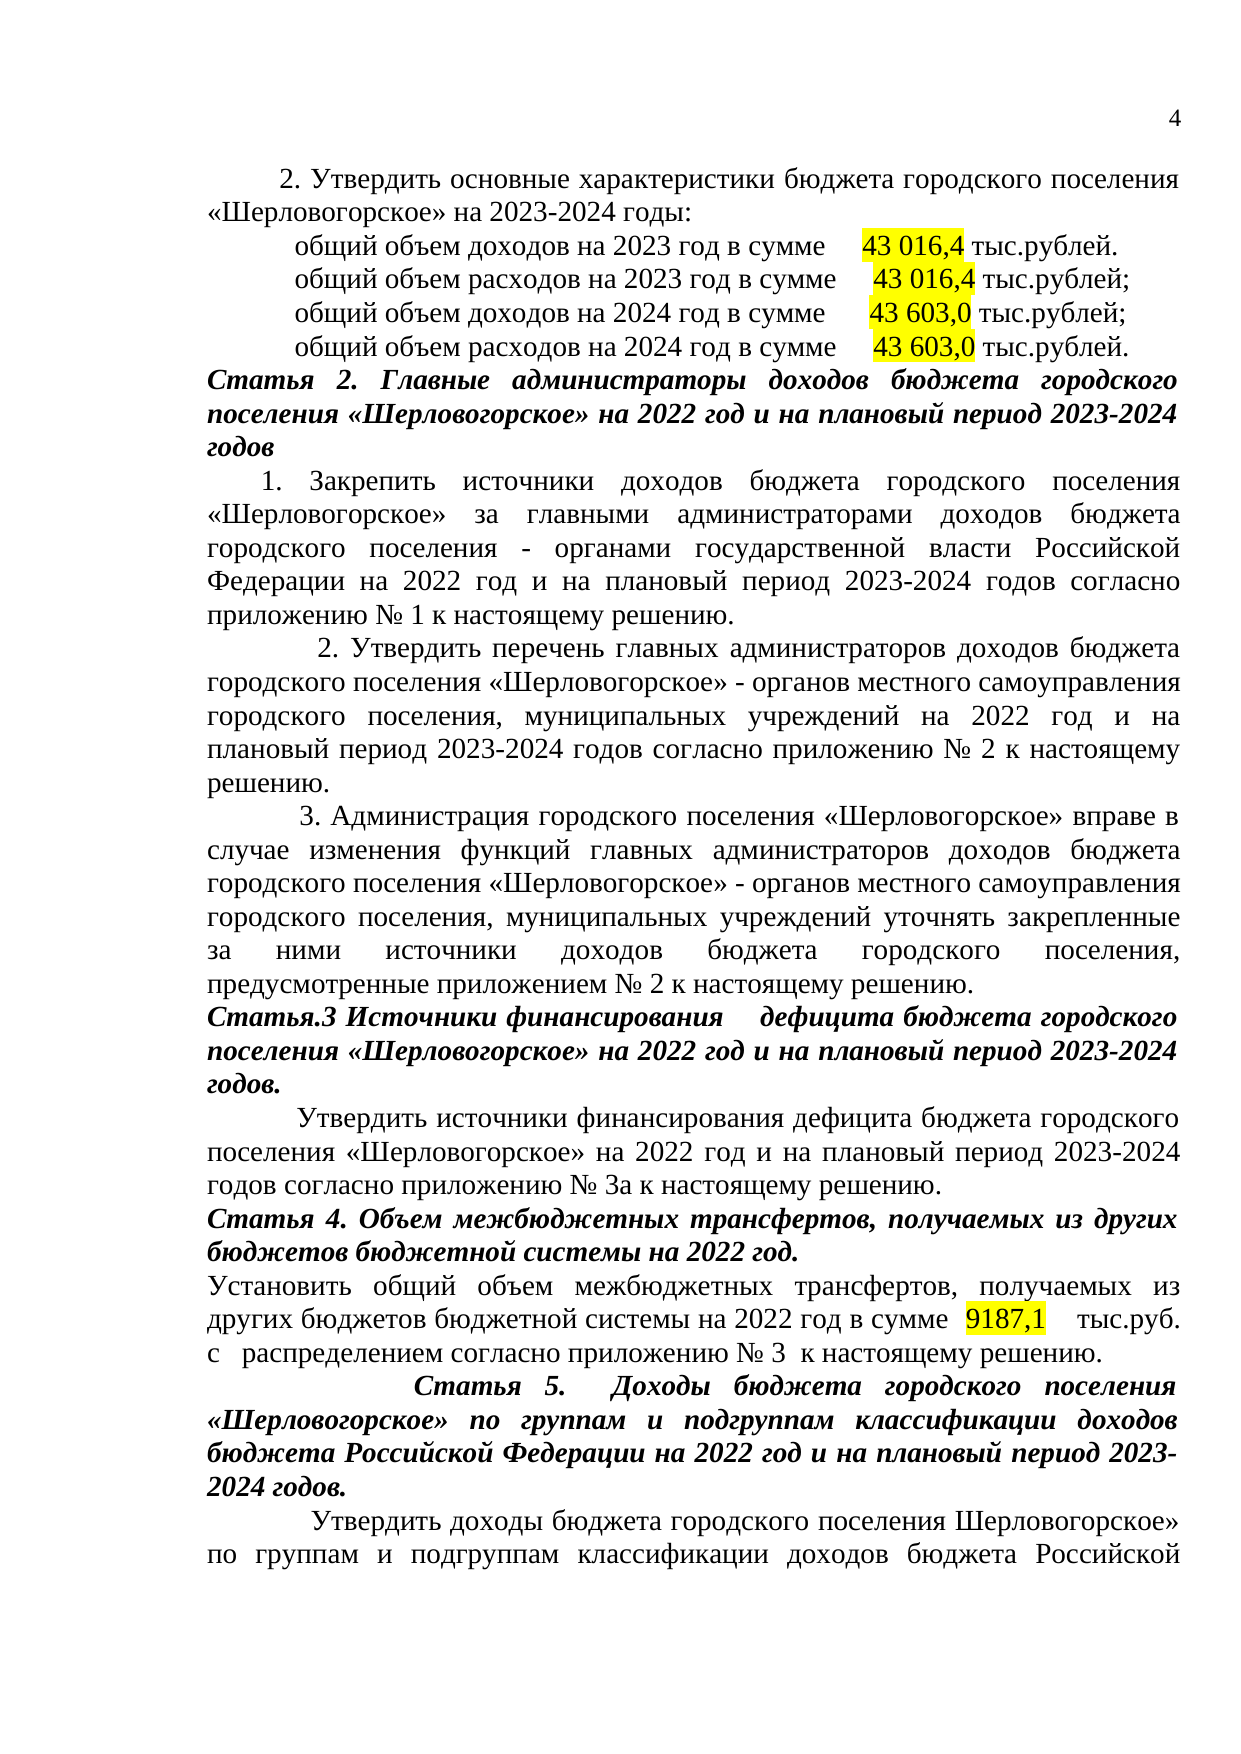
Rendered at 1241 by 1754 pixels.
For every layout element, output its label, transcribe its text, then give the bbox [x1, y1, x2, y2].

text общий объем расходов на 2023 год в сумме 43 016,4 тыс.рублей; [207, 262, 873, 295]
text 1. Закрепить источники доходов бюджета городского поселения «Шерловогорское» за главными администраторами доходов бюджета городского поселения - органами государственной власти Российской Федерации на 2022 год и на плановый период 2023-2024 годов согласно приложению № 1 к настоящему решению. [207, 463, 1181, 631]
text общий объем доходов на 2024 год в сумме 43 603,0 тыс.рублей; [971, 295, 1181, 329]
text Статья 5. Доходы бюджета городского поселения «Шерловогорское» по группам и подгруппам классификации доходов бюджета Российской Федерации на 2022 год и на плановый период 2023-2024 годов. [207, 1368, 1181, 1503]
text Установить общий объем межбюджетных трансфертов, получаемых из других бюджетов бюджетной системы на 2022 год в сумме 9187,1 тыс.руб. с распределением согласно приложению № 3 к настоящему решению. [207, 1268, 1181, 1368]
text 2. Утвердить основные характеристики бюджета городского поселения «Шерловогорское» на 2023-2024 годы: [207, 161, 1181, 228]
text Статья 4. Объем межбюджетных трансфертов, получаемых из других бюджетов бюджетной системы на 2022 год. [207, 1201, 1181, 1268]
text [207, 1503, 1181, 1570]
text 2. Утвердить перечень главных администраторов доходов бюджета городского поселения «Шерловогорское» - органов местного самоуправления городского поселения, муниципальных учреждений на 2022 год и на плановый период 2023-2024 годов согласно приложению № 2 к настоящему решению. [207, 631, 1181, 798]
text общий объем расходов на 2024 год в сумме 43 603,0 тыс.рублей. [975, 329, 1181, 362]
text 3. Администрация городского поселения «Шерловогорское» вправе в случае изменения функций главных администраторов доходов бюджета городского поселения «Шерловогорское» - органов местного самоуправления городского поселения, муниципальных учреждений уточнять закрепленные за ними источники доходов бюджета городского поселения, предусмотренные приложением № 2 к настоящему решению. [207, 798, 1181, 999]
text Статья 2. Главные администраторы доходов бюджета городского поселения «Шерловогорское» на 2022 год и на плановый период 2023-2024 годов [207, 362, 1181, 463]
text общий объем расходов на 2024 год в сумме 43 603,0 тыс.рублей. [207, 329, 873, 362]
text общий объем доходов на 2024 год в сумме 43 603,0 тыс.рублей; [207, 295, 869, 329]
text общий объем расходов на 2023 год в сумме 43 016,4 тыс.рублей; [975, 262, 1181, 295]
text общий объем доходов на 2023 год в сумме 43 016,4 тыс.рублей. [207, 228, 862, 262]
text Утвердить источники финансирования дефицита бюджета городского поселения «Шерловогорское» на 2022 год и на плановый период 2023-2024 годов согласно приложению № 3а к настоящему решению. [207, 1100, 1181, 1201]
text общий объем доходов на 2023 год в сумме 43 016,4 тыс.рублей. [964, 228, 1181, 262]
text Статья.3 Источники финансирования дефицита бюджета городского поселения «Шерловогорское» на 2022 год и на плановый период 2023-2024 годов. [207, 999, 1181, 1100]
